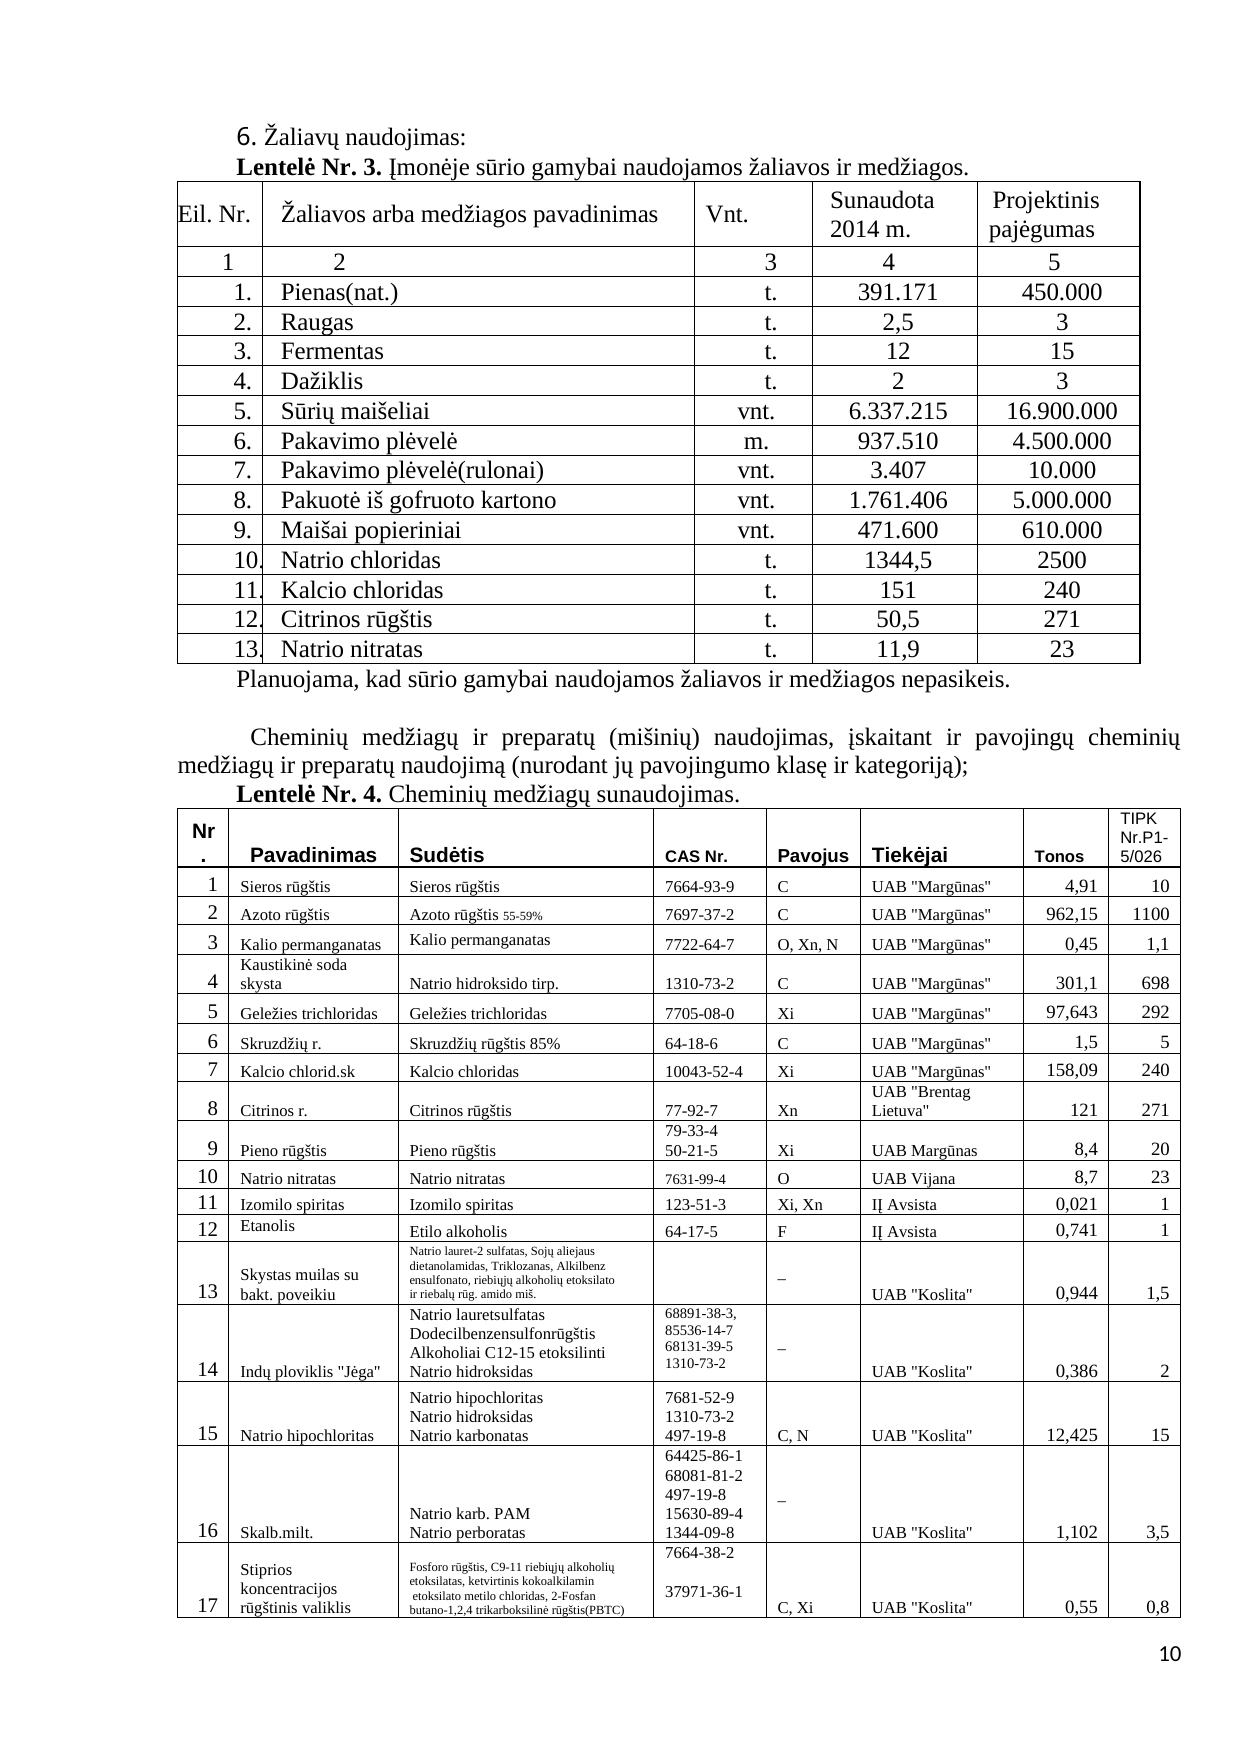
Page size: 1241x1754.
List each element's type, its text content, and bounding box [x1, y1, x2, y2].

table_cell t. [695, 336, 812, 365]
table_cell 11,9 [813, 634, 977, 663]
table_cell [178, 396, 262, 425]
table_cell 2 [813, 366, 977, 395]
table_cell Stiprios koncentracijos rūgštinis valiklis [229, 1543, 398, 1617]
table_cell Fosforo rūgštis, C9-11 riebiųjų alkoholių etoksilatas, ketvirtinis kokoalkilamin etoksilato metilo chloridas, 2-Fosfan butano-1,2,4 trikarboksilinė rūgštis(PBTC) [399, 1543, 653, 1617]
table_cell vnt. [695, 456, 812, 484]
table_cell m. [695, 426, 812, 454]
table_cell 1310-73-2 [654, 955, 766, 993]
table_cell Indų ploviklis "Jėga" [229, 1305, 398, 1381]
table_cell t. [695, 575, 812, 603]
table_cell 1.761.406 [813, 485, 977, 514]
table_cell 8,7 [1024, 1161, 1108, 1188]
table_header Sudėtis [399, 809, 653, 866]
table_cell vnt. [695, 515, 812, 544]
table_cell 4.500.000 [978, 426, 1139, 454]
table_cell Azoto rūgštis 55-59% [399, 897, 653, 924]
table_cell Pienas(nat.) [263, 277, 694, 306]
table_cell 1 [1109, 1189, 1180, 1214]
table_cell UAB "Margūnas" [861, 868, 1023, 896]
table_cell t. [695, 545, 812, 574]
table_cell Natrio hipochloritas [229, 1382, 398, 1445]
table_cell 15 [978, 336, 1139, 365]
table_cell UAB "Margūnas" [861, 1054, 1023, 1081]
table_cell 0,55 [1024, 1543, 1108, 1617]
table_cell t. [695, 634, 812, 663]
table_cell UAB "Margūnas" [861, 994, 1023, 1023]
text Cheminių medžiagų ir preparatų (mišinių) naudojimas, įskaitant ir pavojingų cheminių medžiagų ir preparatų naudojimą (nurodant jų pavojingumo klasę ir kategoriją); [177, 722, 1181, 779]
table_cell 123-51-3 [654, 1189, 766, 1214]
table_cell Dažiklis [263, 366, 694, 395]
table_cell Natrio karb. PAM Natrio perboratas [399, 1446, 653, 1542]
table_cell 10.000 [978, 456, 1139, 484]
table_cell 97,643 [1024, 994, 1108, 1023]
table_cell 3.407 [813, 456, 977, 484]
table_cell 1 [178, 868, 228, 896]
table_cell 0,8 [1109, 1543, 1180, 1617]
table_cell 1344,5 [813, 545, 977, 574]
table_cell 271 [978, 605, 1139, 633]
table_cell Kalio permanganatas [229, 925, 398, 954]
table_cell 64-18-6 [654, 1024, 766, 1053]
table_cell 471.600 [813, 515, 977, 544]
table_cell Pakavimo plėvelė [263, 426, 694, 454]
table_cell 16 [178, 1446, 228, 1542]
table_cell 240 [1109, 1054, 1180, 1081]
table_cell 301,1 [1024, 955, 1108, 993]
table_header Eil. Nr. [178, 182, 262, 246]
table_cell UAB "Margūnas" [861, 897, 1023, 924]
table_cell UAB "Koslita" [861, 1543, 1023, 1617]
table_cell UAB Vijana [861, 1161, 1023, 1188]
table_cell Maišai popieriniai [263, 515, 694, 544]
table_cell Sieros rūgštis [399, 868, 653, 896]
table_cell Sūrių maišeliai [263, 396, 694, 425]
table_cell 2 [1109, 1305, 1180, 1381]
table_cell 15 [178, 1382, 228, 1445]
table_cell IĮ Avsista [861, 1189, 1023, 1214]
text Lentelė Nr. 3. Įmonėje sūrio gamybai naudojamos žaliavos ir medžiagos. [177, 152, 1181, 181]
table_cell [178, 515, 262, 544]
table_cell C [767, 897, 860, 924]
text Planuojama, kad sūrio gamybai naudojamos žaliavos ir medžiagos nepasikeis. [177, 664, 1181, 693]
text 6. Žaliavų naudojimas: [177, 118, 1181, 152]
table_cell Izomilo spiritas [229, 1189, 398, 1214]
table_cell 5 [978, 247, 1139, 276]
table_cell 698 [1109, 955, 1180, 993]
table_cell 271 [1109, 1082, 1180, 1120]
table_cell Pieno rūgštis [229, 1121, 398, 1159]
table_cell 7631-99-4 [654, 1161, 766, 1188]
table_cell 292 [1109, 994, 1180, 1023]
table_header Vnt. [695, 182, 812, 246]
table_cell 2,5 [813, 307, 977, 335]
table_cell 68891-38-3, 85536-14-7 68131-39-5 1310-73-2 [654, 1305, 766, 1381]
table_cell Natrio nitratas [263, 634, 694, 663]
table_cell 77-92-7 [654, 1082, 766, 1120]
table_cell t. [695, 307, 812, 335]
table_cell 1,5 [1024, 1024, 1108, 1053]
table_cell 50,5 [813, 605, 977, 633]
table_cell 0,944 [1024, 1242, 1108, 1303]
table_cell 13 [178, 1242, 228, 1303]
table_cell [178, 485, 262, 514]
table_cell 1,5 [1109, 1242, 1180, 1303]
table_cell Kalio permanganatas [399, 925, 653, 954]
table_cell 4,91 [1024, 868, 1108, 896]
table_cell Natrio nitratas [229, 1161, 398, 1188]
table_cell 4 [813, 247, 977, 276]
table_cell UAB "Koslita" [861, 1242, 1023, 1303]
table_cell 8 [178, 1082, 228, 1120]
table_cell 1100 [1109, 897, 1180, 924]
table_cell Natrio lauretsulfatas Dodecilbenzensulfonrūgštis Alkoholiai C12-15 etoksilinti Natrio hidroksidas [399, 1305, 653, 1381]
table_cell 151 [813, 575, 977, 603]
table_cell 3 [178, 925, 228, 954]
table_cell 5 [178, 994, 228, 1023]
table_cell _ [767, 1242, 860, 1303]
table_cell 12,425 [1024, 1382, 1108, 1445]
table_cell [178, 575, 262, 603]
table_cell 1 [1109, 1215, 1180, 1241]
table_cell [178, 545, 262, 574]
table_cell UAB Margūnas [861, 1121, 1023, 1159]
table_cell 64425-86-1 68081-81-2 497-19-8 15630-89-4 1344-09-8 [654, 1446, 766, 1542]
table_cell Sieros rūgštis [229, 868, 398, 896]
table_cell 450.000 [978, 277, 1139, 306]
table_cell 0,741 [1024, 1215, 1108, 1241]
table_header Projektinis pajėgumas [978, 182, 1139, 246]
table_cell 8,4 [1024, 1121, 1108, 1159]
table_cell 7705-08-0 [654, 994, 766, 1023]
table_cell 3,5 [1109, 1446, 1180, 1542]
table_cell Kalcio chloridas [399, 1054, 653, 1081]
table_cell IĮ Avsista [861, 1215, 1023, 1241]
table_cell [178, 426, 262, 454]
table_cell 610.000 [978, 515, 1139, 544]
table_cell Xi [767, 994, 860, 1023]
table_header Žaliavos arba medžiagos pavadinimas [263, 182, 694, 246]
table_cell Skruzdžių r. [229, 1024, 398, 1053]
table_cell 0,45 [1024, 925, 1108, 954]
table_cell Xi, Xn [767, 1189, 860, 1214]
table_cell 12 [178, 1215, 228, 1241]
table_cell 240 [978, 575, 1139, 603]
table_cell 7 [178, 1054, 228, 1081]
table_cell 0,021 [1024, 1189, 1108, 1214]
table_cell Pakuotė iš gofruoto kartono [263, 485, 694, 514]
table_cell 158,09 [1024, 1054, 1108, 1081]
table_cell 391.171 [813, 277, 977, 306]
table_cell 6.337.215 [813, 396, 977, 425]
table_header Sunaudota 2014 m. [813, 182, 977, 246]
table_cell 10 [178, 1161, 228, 1188]
table_cell 962,15 [1024, 897, 1108, 924]
table_cell 3 [695, 247, 812, 276]
table_cell 3 [978, 307, 1139, 335]
table_cell 12 [813, 336, 977, 365]
table_cell Etanolis [229, 1215, 398, 1241]
table_cell _ [767, 1305, 860, 1381]
table_cell Natrio lauret-2 sulfatas, Sojų aliejaus dietanolamidas, Triklozanas, Alkilbenz ensulfonato, riebiųjų alkoholių etoksilato ir riebalų rūg. amido miš. [399, 1242, 653, 1303]
table_cell 1,1 [1109, 925, 1180, 954]
table_cell Citrinos rūgštis [399, 1082, 653, 1120]
table_cell Citrinos r. [229, 1082, 398, 1120]
table_cell 10043-52-4 [654, 1054, 766, 1081]
table_cell Izomilo spiritas [399, 1189, 653, 1214]
table_cell vnt. [695, 485, 812, 514]
table_cell 5.000.000 [978, 485, 1139, 514]
table_cell 23 [1109, 1161, 1180, 1188]
table_cell 7664-93-9 [654, 868, 766, 896]
table_cell 9 [178, 1121, 228, 1159]
table_cell 20 [1109, 1121, 1180, 1159]
table_cell Xi [767, 1054, 860, 1081]
table_cell [654, 1242, 766, 1303]
table_cell Pieno rūgštis [399, 1121, 653, 1159]
table_cell [178, 366, 262, 395]
table_cell Skalb.milt. [229, 1446, 398, 1542]
table_cell Skystas muilas su bakt. poveikiu [229, 1242, 398, 1303]
table_cell UAB "Koslita" [861, 1382, 1023, 1445]
table_cell UAB "Brentag Lietuva" [861, 1082, 1023, 1120]
table_cell Citrinos rūgštis [263, 605, 694, 633]
table_cell 10 [1109, 868, 1180, 896]
text Lentelė Nr. 4. Cheminių medžiagų sunaudojimas. [177, 779, 1181, 808]
table_cell 937.510 [813, 426, 977, 454]
table_cell Natrio nitratas [399, 1161, 653, 1188]
table_header Nr. [178, 809, 228, 866]
table_cell F [767, 1215, 860, 1241]
table_cell 3 [978, 366, 1139, 395]
table_cell t. [695, 277, 812, 306]
table_cell [178, 605, 262, 633]
table_cell C, N [767, 1382, 860, 1445]
table_cell Skruzdžių rūgštis 85% [399, 1024, 653, 1053]
table_cell UAB "Koslita" [861, 1305, 1023, 1381]
table_cell C [767, 868, 860, 896]
table_cell UAB "Koslita" [861, 1446, 1023, 1542]
table_cell Natrio hidroksido tirp. [399, 955, 653, 993]
table_cell _ [767, 1446, 860, 1542]
table_cell 121 [1024, 1082, 1108, 1120]
table_cell Xn [767, 1082, 860, 1120]
table_cell [178, 277, 262, 306]
table_cell Natrio hipochloritas Natrio hidroksidas Natrio karbonatas [399, 1382, 653, 1445]
table_header TIPK Nr.P1-5/026 [1109, 809, 1180, 866]
table_cell 16.900.000 [978, 396, 1139, 425]
table_header Tiekėjai [861, 809, 1023, 866]
table_cell Kalcio chlorid.sk [229, 1054, 398, 1081]
table_cell 7681-52-9 1310-73-2 497-19-8 [654, 1382, 766, 1445]
table_cell Geležies trichloridas [399, 994, 653, 1023]
table_cell Xi [767, 1121, 860, 1159]
table_cell 17 [178, 1543, 228, 1617]
table_cell C [767, 955, 860, 993]
table_cell 64-17-5 [654, 1215, 766, 1241]
table_cell Azoto rūgštis [229, 897, 398, 924]
table_cell 79-33-4 50-21-5 [654, 1121, 766, 1159]
table_cell C [767, 1024, 860, 1053]
table_cell [178, 456, 262, 484]
table_cell Natrio chloridas [263, 545, 694, 574]
table_cell 2500 [978, 545, 1139, 574]
table_cell UAB "Margūnas" [861, 955, 1023, 993]
table_cell t. [695, 366, 812, 395]
table_cell Pakavimo plėvelė(rulonai) [263, 456, 694, 484]
table_cell 2 [263, 247, 694, 276]
table_cell 5 [1109, 1024, 1180, 1053]
table_header Pavojus [767, 809, 860, 866]
table_header Pavadinimas [229, 809, 398, 866]
table_cell 4 [178, 955, 228, 993]
table_cell UAB "Margūnas" [861, 925, 1023, 954]
table_cell C, Xi [767, 1543, 860, 1617]
table_cell 7664-38-2 37971-36-1 [654, 1543, 766, 1617]
table_cell Etilo alkoholis [399, 1215, 653, 1241]
table_cell 11 [178, 1189, 228, 1214]
table_cell 2 [178, 897, 228, 924]
table_cell [178, 634, 262, 663]
table_header CAS Nr. [654, 809, 766, 866]
table_cell vnt. [695, 396, 812, 425]
table_cell 6 [178, 1024, 228, 1053]
table_cell 0,386 [1024, 1305, 1108, 1381]
table_cell [178, 307, 262, 335]
table_cell 15 [1109, 1382, 1180, 1445]
table_cell 7722-64-7 [654, 925, 766, 954]
table_cell t. [695, 605, 812, 633]
table_cell Kalcio chloridas [263, 575, 694, 603]
table_cell 1 [178, 247, 262, 276]
table_cell Kaustikinė soda skysta [229, 955, 398, 993]
table_cell 7697-37-2 [654, 897, 766, 924]
table_cell 23 [978, 634, 1139, 663]
table_cell O [767, 1161, 860, 1188]
table_cell Fermentas [263, 336, 694, 365]
table_cell 1,102 [1024, 1446, 1108, 1542]
table_cell UAB "Margūnas" [861, 1024, 1023, 1053]
table_cell O, Xn, N [767, 925, 860, 954]
table_header Tonos [1024, 809, 1108, 866]
table_cell Raugas [263, 307, 694, 335]
table_cell Geležies trichloridas [229, 994, 398, 1023]
table_cell [178, 336, 262, 365]
table_cell 14 [178, 1305, 228, 1381]
